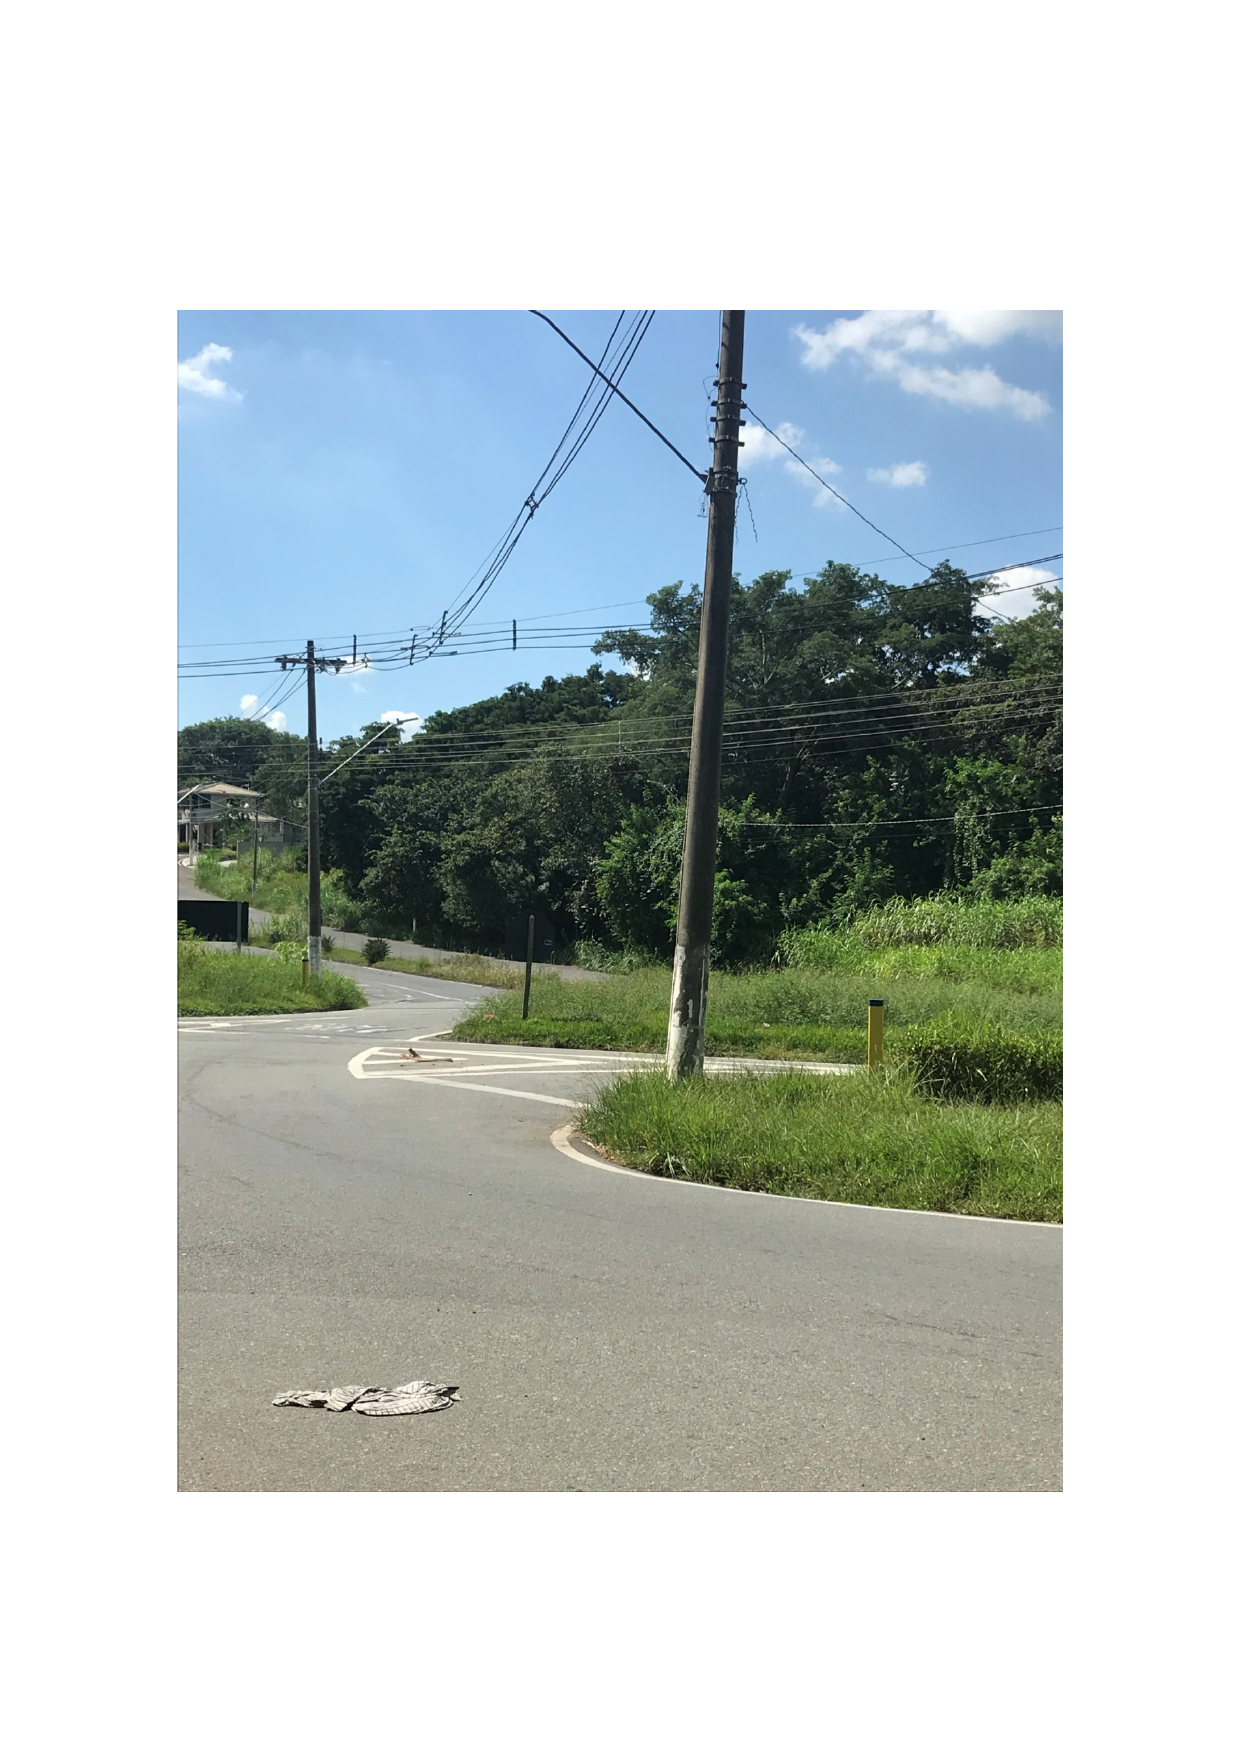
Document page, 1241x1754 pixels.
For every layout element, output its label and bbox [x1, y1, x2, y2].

picture [177, 310, 1063, 1492]
